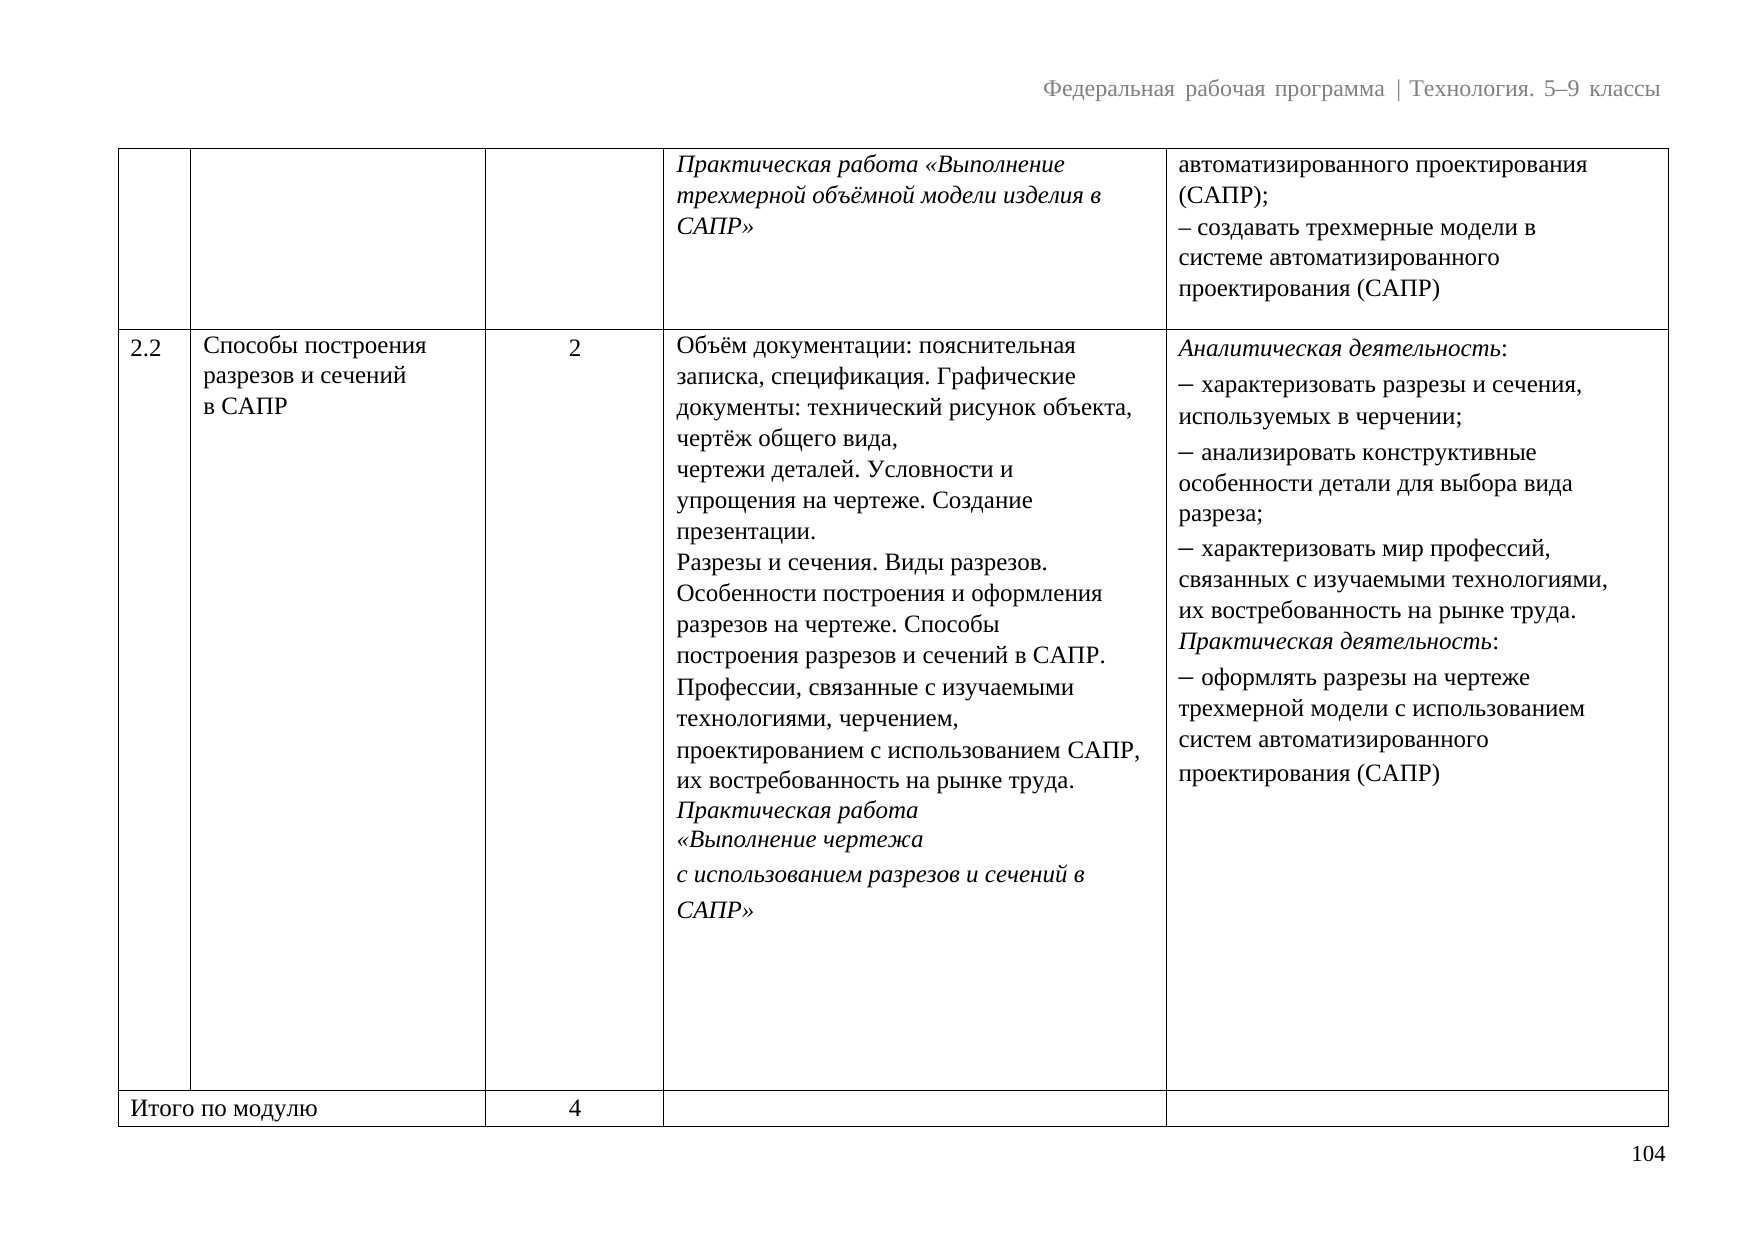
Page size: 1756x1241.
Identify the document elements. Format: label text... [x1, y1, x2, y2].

table_cell 2 [486, 330, 663, 1090]
table_cell 2.2 [119, 330, 190, 1090]
table_cell Аналитическая деятельность: характеризовать разрезы и сечения, используемых в черчении; анализировать конструктивные особенности детали для выбора вида разреза; характеризовать мир профессий, связанных с изучаемыми технологиями, их востребованность на рынке труда. Практическая деятельность: оформлять разрезы на чертеже трехмерной модели с использованием систем автоматизированного проектирования (САПР) [1167, 330, 1668, 1090]
table_cell Объём документации: пояснительная записка, спецификация. Графические документы: технический рисунок объекта, чертёж общего вида, чертежи деталей. Условности и упрощения на чертеже. Создание презентации. Разрезы и сечения. Виды разрезов. Особенности построения и оформления разрезов на чертеже. Способы построения разрезов и сечений в САПР. Профессии, связанные с изучаемыми технологиями, черчением, проектированием с использованием САПР, их востребованность на рынке труда. Практическая работа «Выполнение чертежа с использованием разрезов и сечений в САПР» [664, 330, 1166, 1090]
table_header [119, 149, 190, 329]
table_header [486, 149, 663, 329]
table_cell [1167, 1091, 1668, 1126]
table_header автоматизированного проектирования (САПР); – создавать трехмерные модели в системе автоматизированного проектирования (САПР) [1167, 149, 1668, 329]
table_cell Итого по модулю [119, 1091, 485, 1126]
table_header [191, 149, 485, 329]
table_cell [664, 1091, 1166, 1126]
table_cell 4 [486, 1091, 663, 1126]
table_header Практическая работа «Выполнение трехмерной объёмной модели изделия в САПР» [664, 149, 1166, 329]
table_cell Способы построения разрезов и сечений в САПР [191, 330, 485, 1090]
